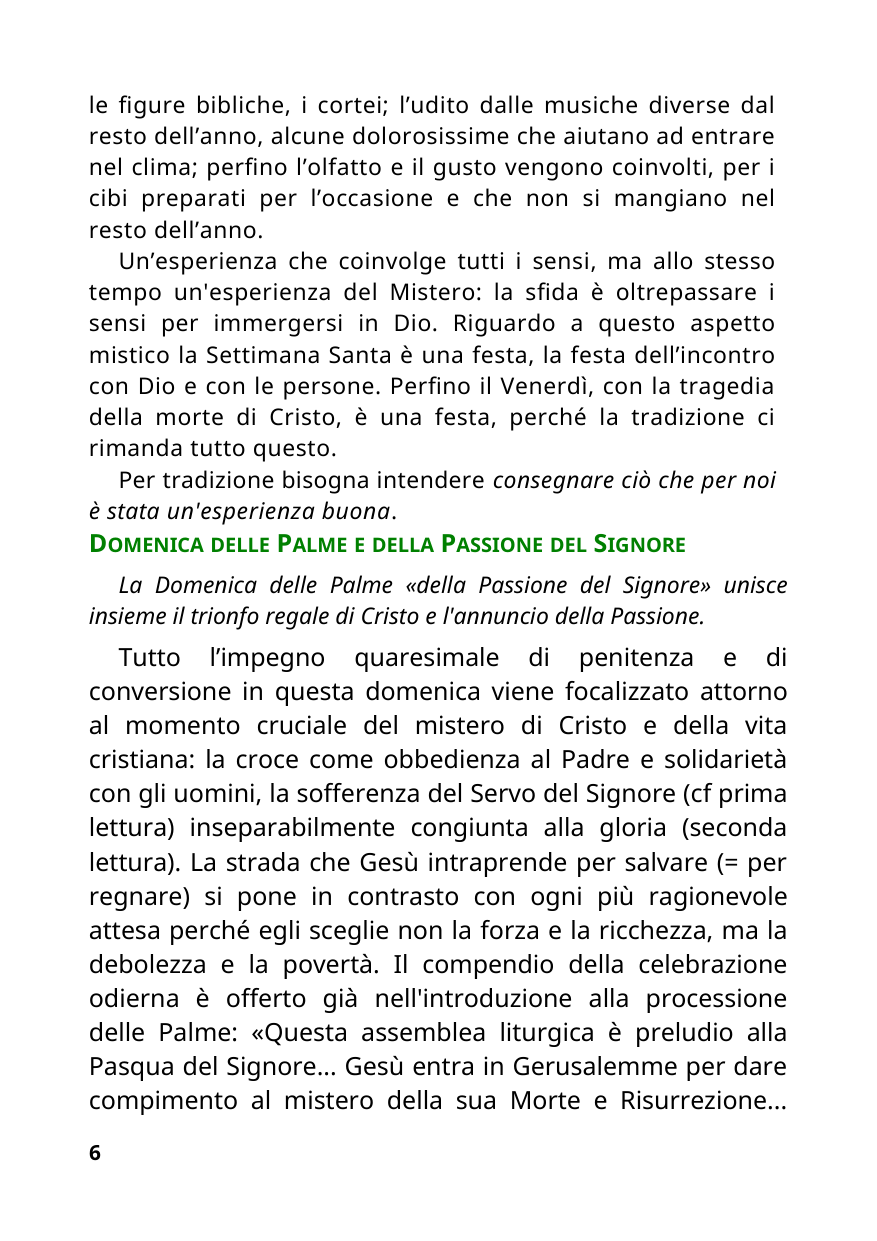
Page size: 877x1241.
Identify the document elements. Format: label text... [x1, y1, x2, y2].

text Per tradizione bisogna intendere consegnare ciò che per noi è stata un'esperienza buona. [89, 464, 777, 526]
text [89, 640, 788, 1117]
text Domenica delle Palme e della Passione del Signore [89, 526, 788, 560]
text La Domenica delle Palme «della Passione del Signore» unisce insieme il trionfo regale di Cristo e l'annuncio della Passione. [89, 569, 788, 631]
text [89, 89, 777, 245]
text Un’esperienza che coinvolge tutti i sensi, ma allo stesso tempo un'esperienza del Mistero: la sfida è oltrepassare i sensi per immergersi in Dio. Riguardo a questo aspetto mistico la Settimana Santa è una festa, la festa dell’incontro con Dio e con le persone. Perfino il Venerdì, con la tragedia della morte di Cristo, è una festa, perché la tradizione ci rimanda tutto questo. [89, 245, 777, 464]
